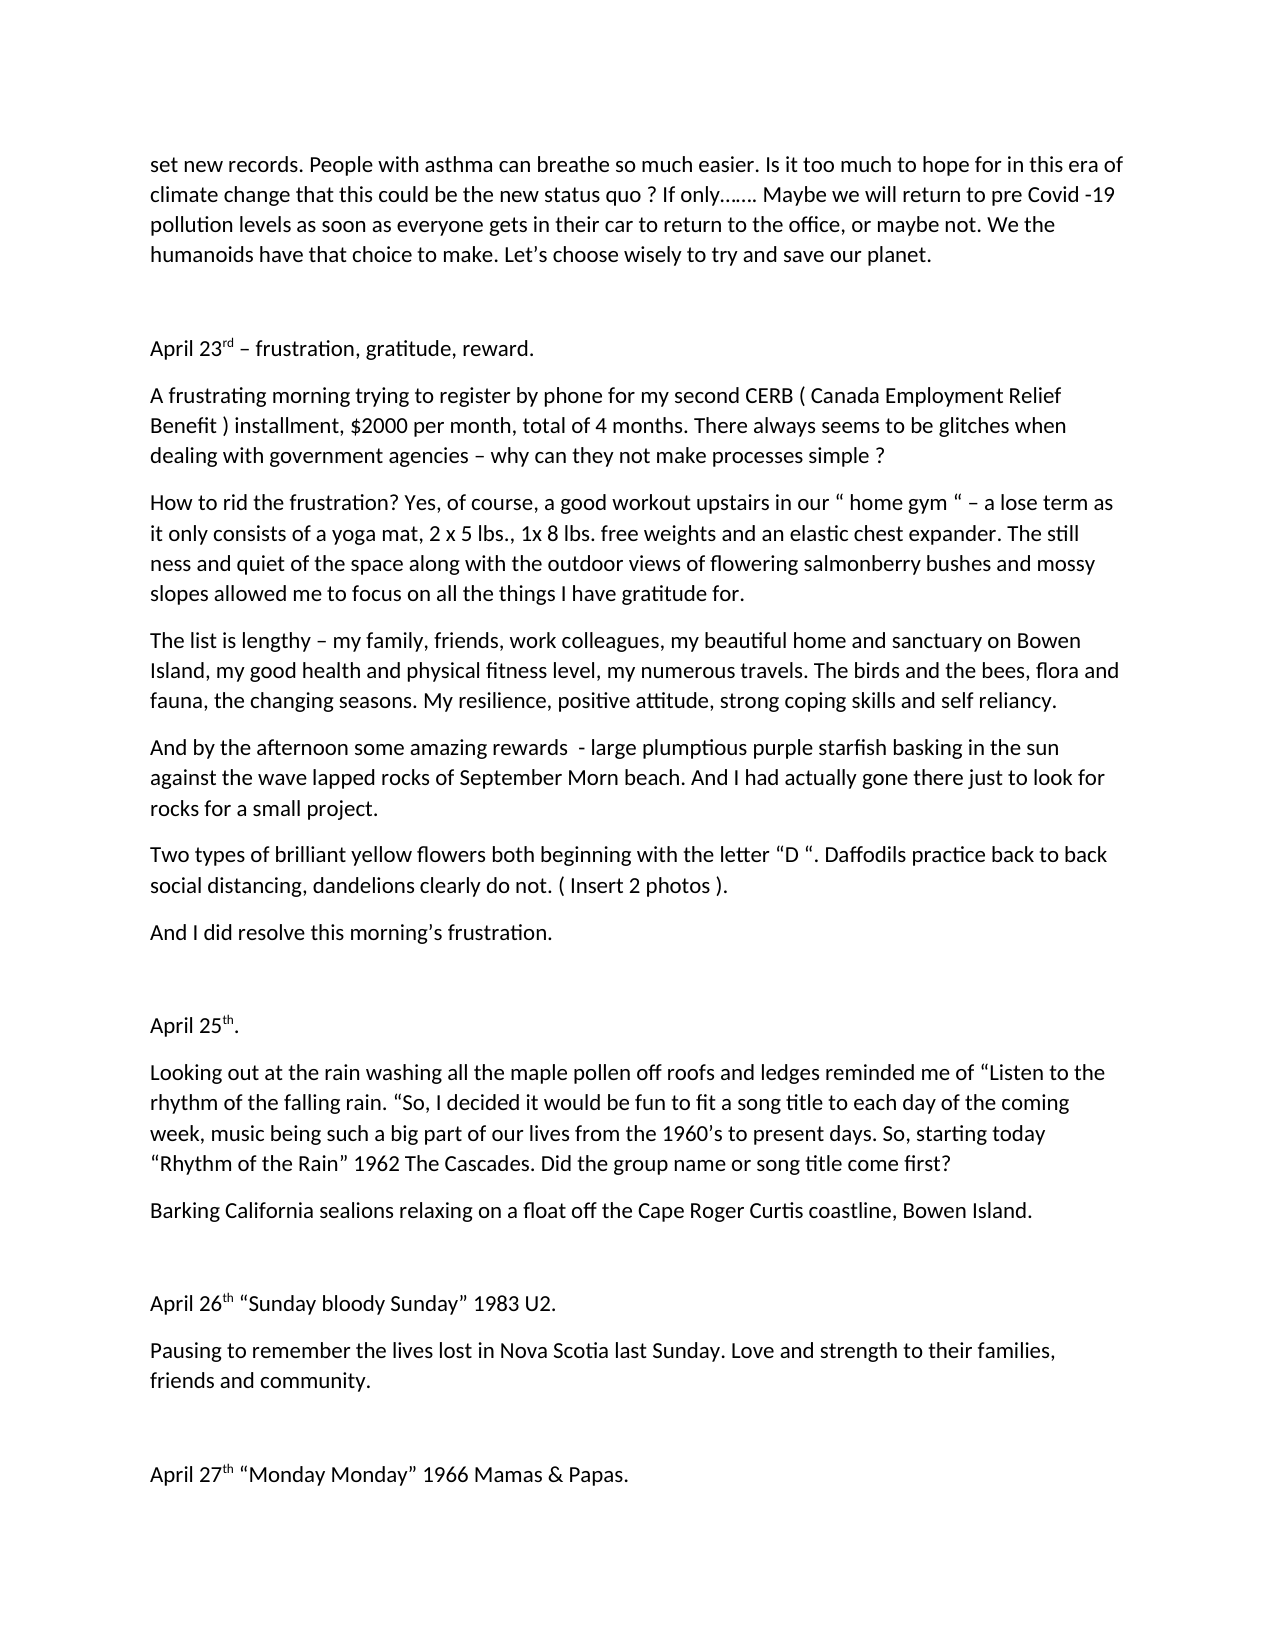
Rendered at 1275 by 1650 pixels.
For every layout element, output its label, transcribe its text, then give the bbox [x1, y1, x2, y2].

text How to rid the frustration? Yes, of course, a good workout upstairs in our “ home gym “ – a lose term as it only consists of a yoga mat, 2 x 5 lbs., 1x 8 lbs. free weights and an elastic chest expander. The still ness and quiet of the space along with the outdoor views of flowering salmonberry bushes and mossy slopes allowed me to focus on all the things I have gratitude for. [150, 488, 1125, 607]
text April 25th. [150, 1011, 1125, 1039]
text Pausing to remember the lives lost in Nova Scotia last Sunday. Love and strength to their families, friends and community. [150, 1336, 1125, 1395]
text Looking out at the rain washing all the maple pollen off roofs and ledges reminded me of “Listen to the rhythm of the falling rain. “So, I decided it would be fun to fit a song title to each day of the coming week, music being such a big part of our lives from the 1960’s to present days. So, starting today “Rhythm of the Rain” 1962 The Cascades. Did the group name or song title come first? [150, 1058, 1125, 1177]
text April 23rd – frustration, gratitude, reward. [150, 334, 1125, 362]
text A frustrating morning trying to register by phone for my second CERB ( Canada Employment Relief Benefit ) installment, $2000 per month, total of 4 months. There always seems to be glitches when dealing with government agencies – why can they not make processes simple ? [150, 381, 1125, 470]
text Two types of brilliant yellow flowers both beginning with the letter “D “. Daffodils practice back to back social distancing, dandelions clearly do not. ( Insert 2 photos ). [150, 841, 1125, 899]
text April 26th “Sunday bloody Sunday” 1983 U2. [150, 1289, 1125, 1318]
text April 27th “Monday Monday” 1966 Mamas & Papas. [150, 1460, 1125, 1488]
text And I did resolve this morning’s frustration. [150, 918, 1125, 946]
text And by the afternoon some amazing rewards - large plumptious purple starfish basking in the sun against the wave lapped rocks of September Morn beach. And I had actually gone there just to look for rocks for a small project. [150, 733, 1125, 822]
text The list is lengthy – my family, friends, work colleagues, my beautiful home and sanctuary on Bowen Island, my good health and physical fitness level, my numerous travels. The birds and the bees, flora and fauna, the changing seasons. My resilience, positive attitude, strong coping skills and self reliancy. [150, 626, 1125, 714]
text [150, 150, 1125, 269]
text Barking California sealions relaxing on a float off the Cape Roger Curtis coastline, Bowen Island. [150, 1196, 1125, 1224]
